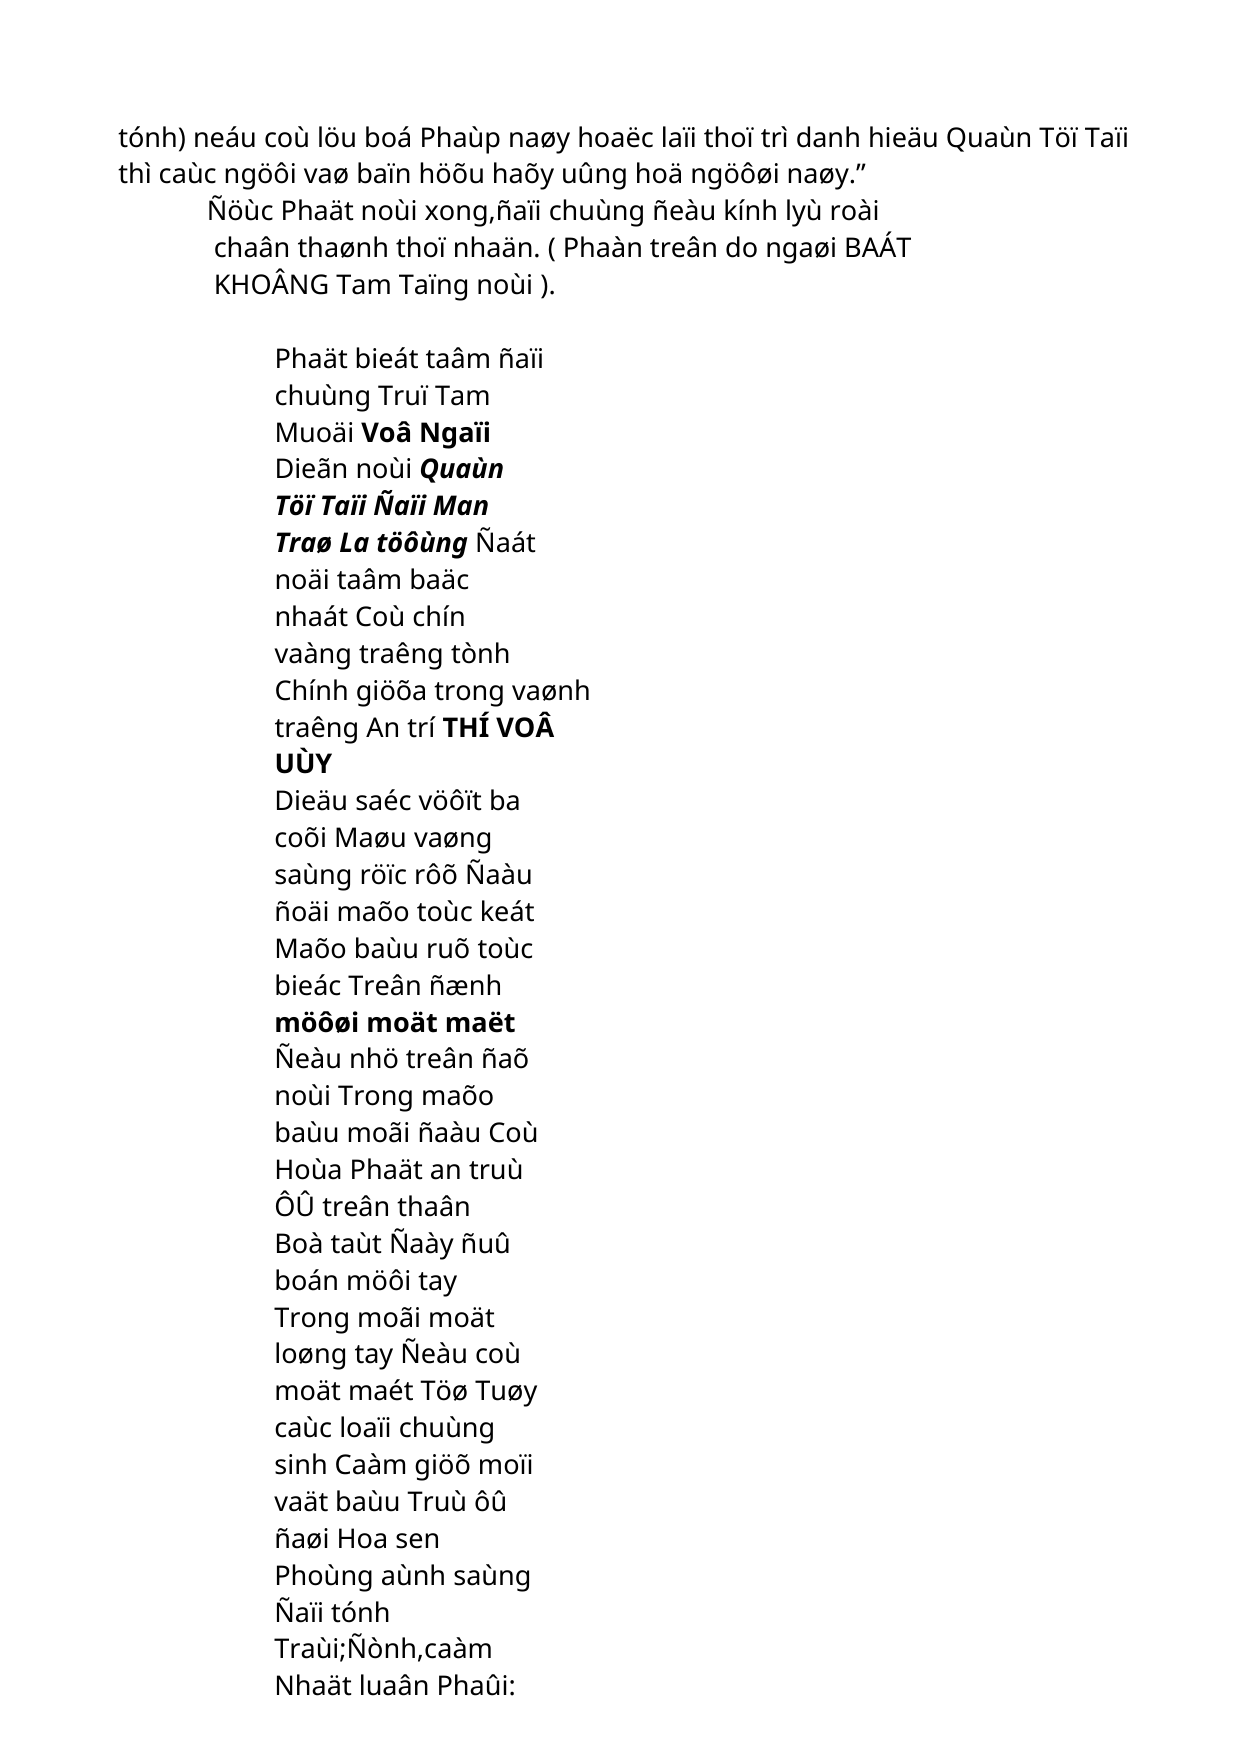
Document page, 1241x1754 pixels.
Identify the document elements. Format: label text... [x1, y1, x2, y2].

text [274, 1556, 569, 1704]
text Dieäu saéc vöôït ba coõi Maøu vaøng saùng röïc rôõ Ñaàu ñoäi maõo toùc keát Maõo baùu ruõ toùc bieác Treân ñænh möôøi moät maët Ñeàu nhö treân ñaõ noùi Trong maõo baùu moãi ñaàu Coù Hoùa Phaät an truù [274, 782, 561, 1187]
text tónh) neáu coù löu boá Phaùp naøy hoaëc laïi thoï trì danh hieäu Quaùn Töï Taïi thì caùc ngöôi vaø baïn höõu haõy uûng hoä ngöôøi naøy.” [118, 118, 1136, 192]
text Chính giöõa trong vaønh traêng An trí THÍ VOÂ UÙY [274, 671, 593, 782]
text Ñöùc Phaät noùi xong,ñaïi chuùng ñeàu kính lyù roài chaân thaønh thoï nhaän. ( Phaàn treân do ngaøi BAÁT KHOÂNG Tam Taïng noùi ). [207, 192, 953, 302]
text ÔÛ treân thaân Boà taùt Ñaày ñuû boán möôi tay [274, 1187, 513, 1298]
text Trong moãi moät loøng tay Ñeàu coù moät maét Töø Tuøy caùc loaïi chuùng sinh Caàm giöõ moïi vaät baùu Truù ôû ñaøi Hoa sen [274, 1298, 544, 1556]
text Phaät bieát taâm ñaïi chuùng Truï Tam Muoäi Voâ Ngaïi Dieãn noùi Quaùn Töï Taïi Ñaïi Man Traø La töôùng Ñaát noäi taâm baäc nhaát Coù chín vaàng traêng tònh [274, 339, 546, 671]
